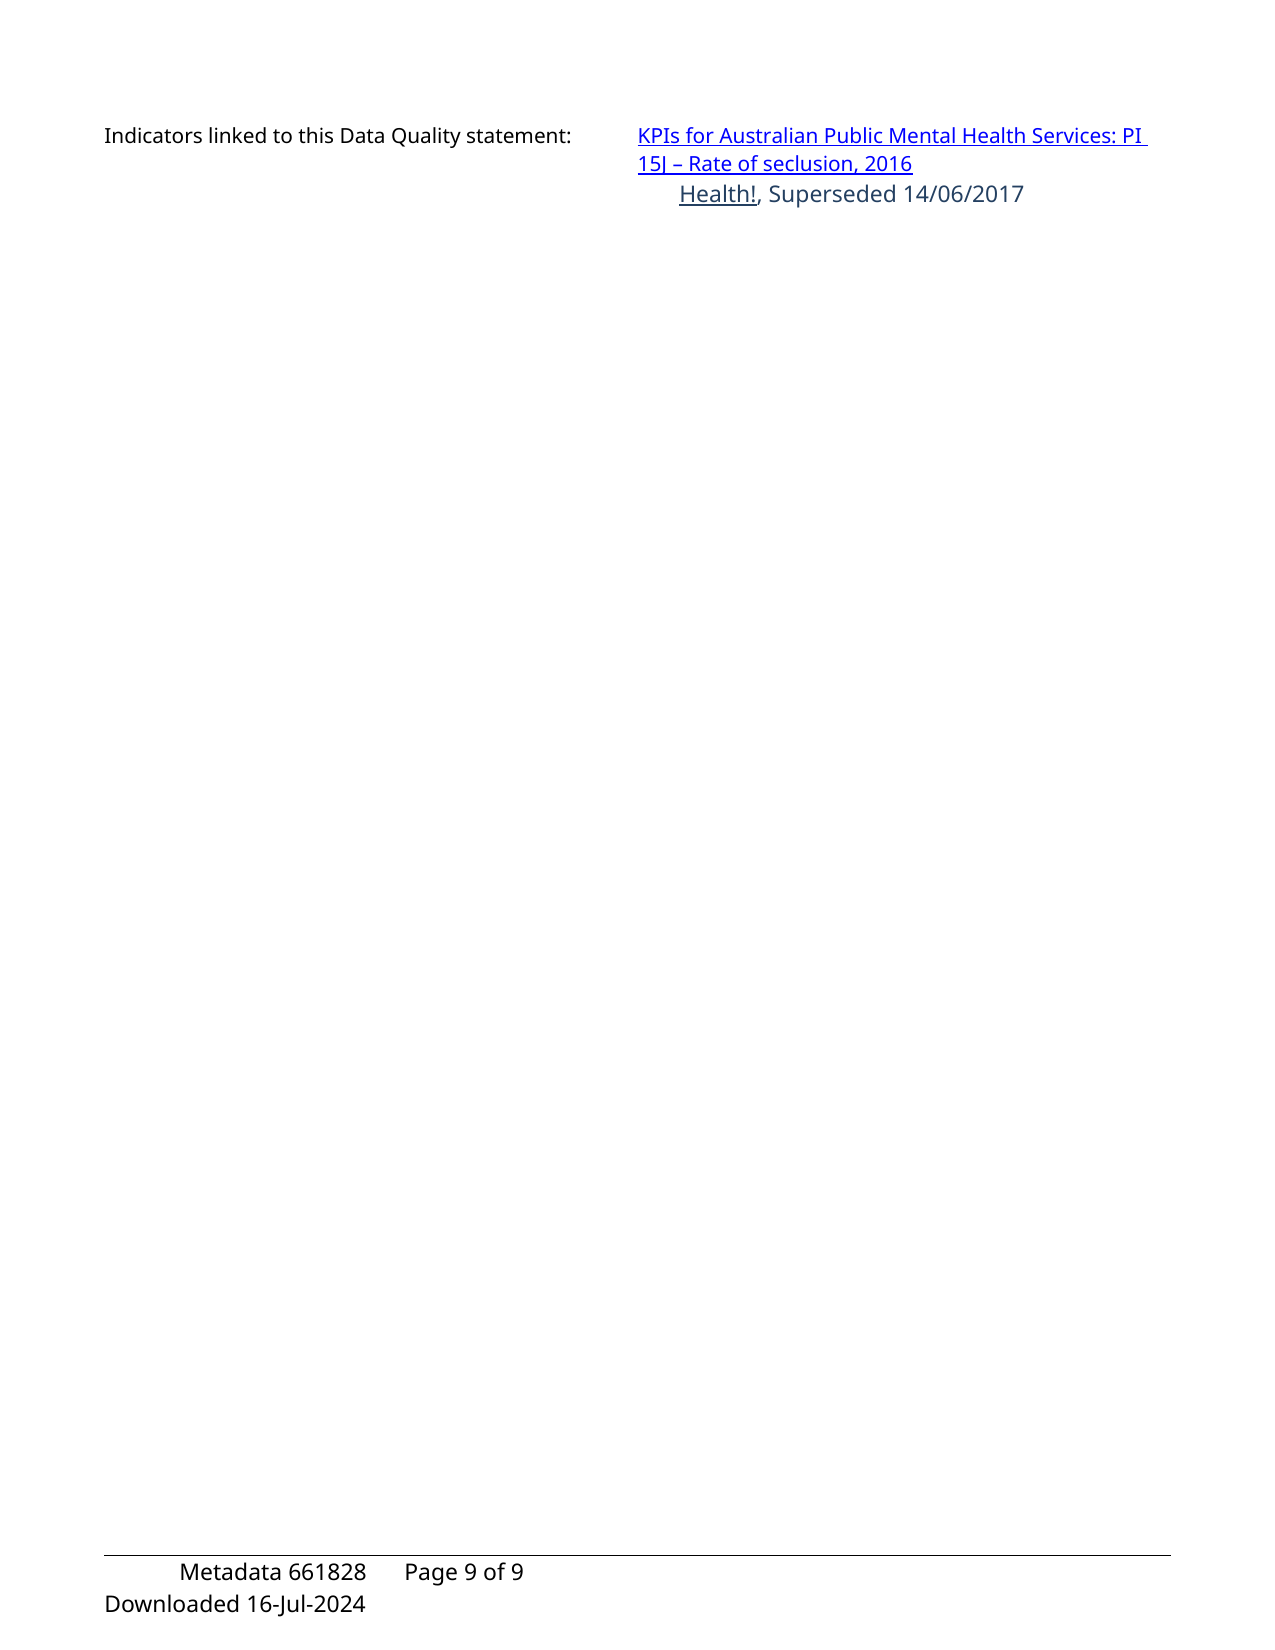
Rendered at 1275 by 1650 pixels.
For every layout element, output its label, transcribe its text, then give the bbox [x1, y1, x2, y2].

table_cell Indicators linked to this Data Quality statement: [93, 110, 626, 276]
table_cell KPIs for Australian Public Mental Health Services: PI 15J – Rate of seclusion, 2016 Health!, Superseded 14/06/2017 [626, 110, 1159, 276]
